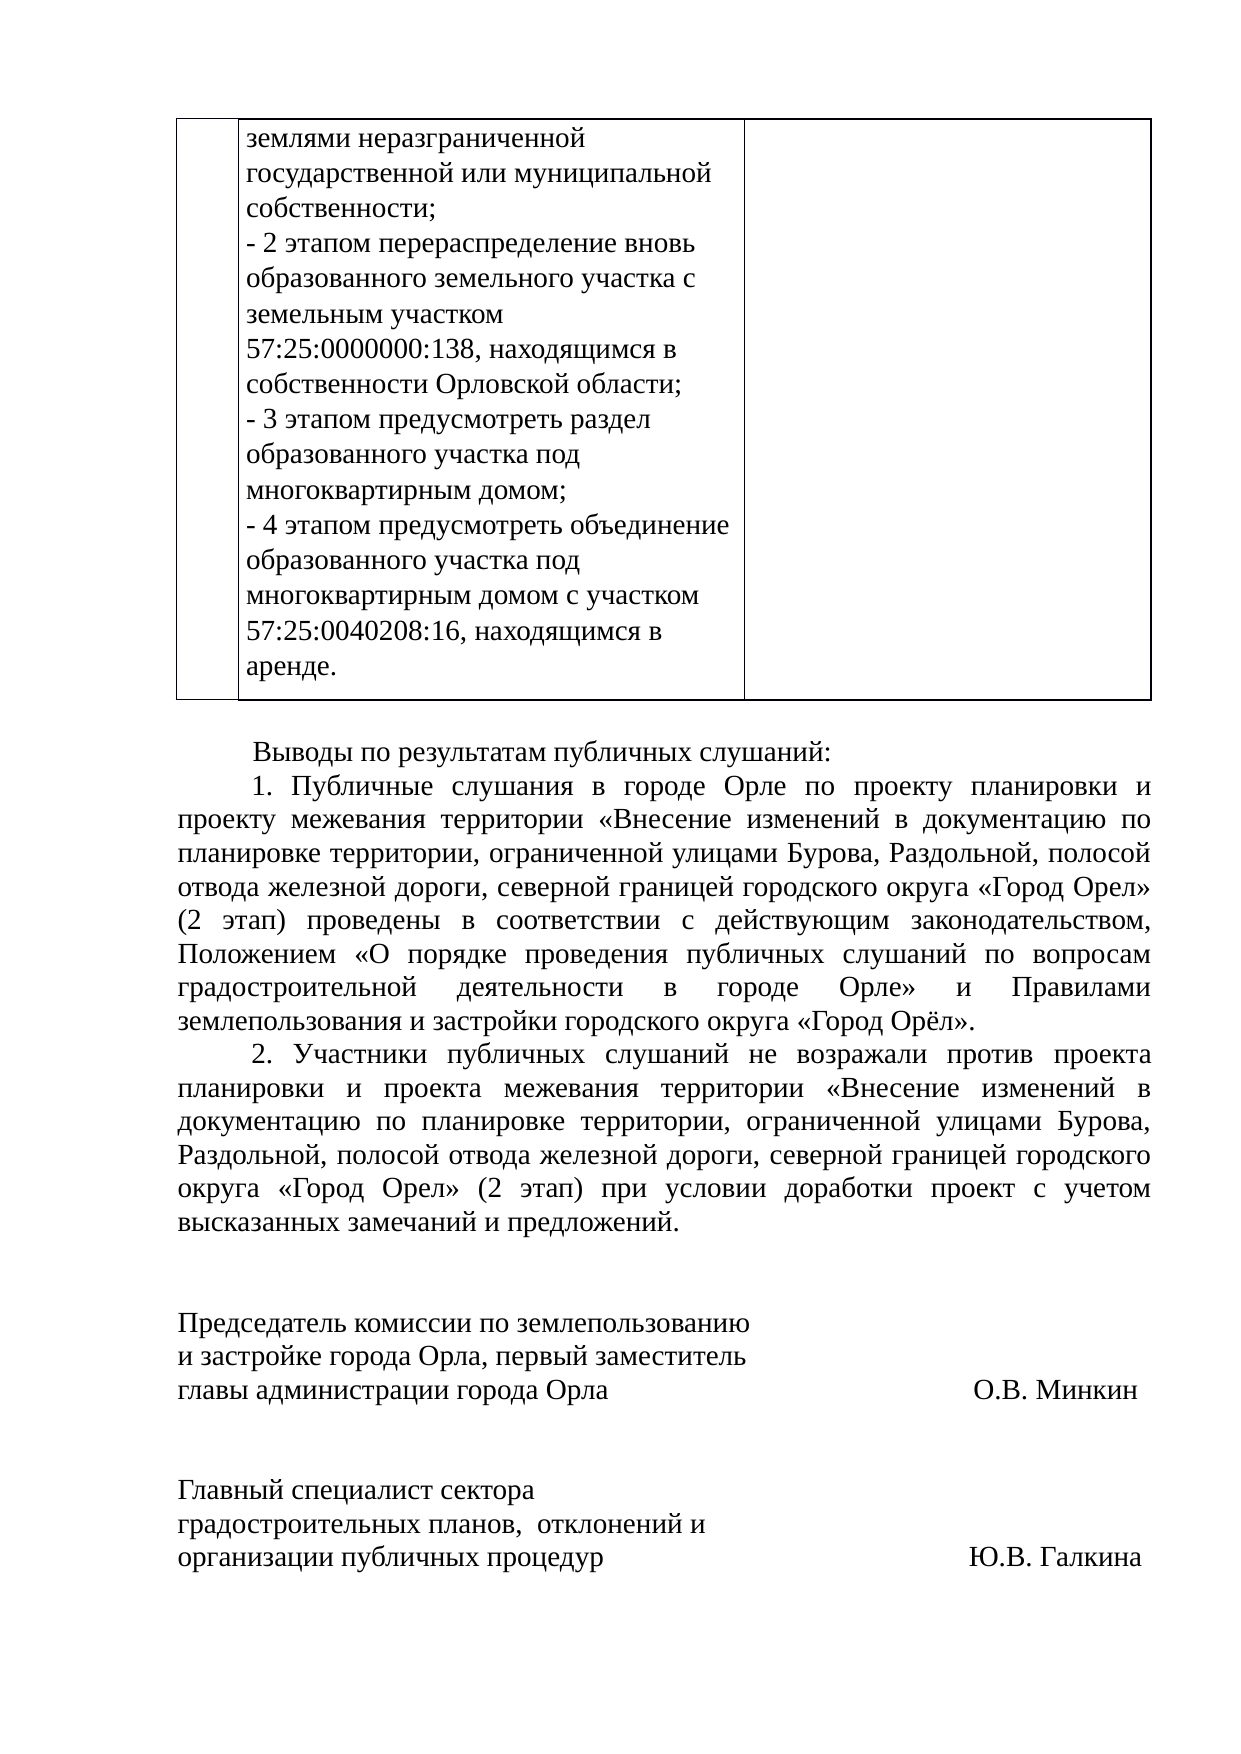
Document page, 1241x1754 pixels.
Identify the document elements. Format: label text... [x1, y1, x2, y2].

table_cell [239, 120, 744, 699]
text Председатель комиссии по землепользованию [177, 1305, 1152, 1338]
text 1. Публичные слушания в городе Орле по проекту планировки и проекту межевания территории «Внесение изменений в документацию по планировке территории, ограниченной улицами Бурова, Раздольной, полосой отвода железной дороги, северной границей городского округа «Город Орел» (2 этап) проведены в соответствии с действующим законодательством, Положением «О порядке проведения публичных слушаний по вопросам градостроительной деятельности в городе Орле» и Правилами землепользования и застройки городского округа «Город Орёл». [177, 768, 1152, 1036]
text градостроительных планов, отклонений и [177, 1506, 1152, 1539]
text Главный специалист сектора [177, 1472, 1152, 1506]
text главы администрации города Орла О.В. Минкин [177, 1372, 1152, 1405]
text 2. Участники публичных слушаний не возражали против проекта планировки и проекта межевания территории «Внесение изменений в документацию по планировке территории, ограниченной улицами Бурова, Раздольной, полосой отвода железной дороги, северной границей городского округа «Город Орел» (2 этап) при условии доработки проект с учетом высказанных замечаний и предложений. [177, 1036, 1152, 1238]
text и застройке города Орла, первый заместитель [177, 1338, 1152, 1372]
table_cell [745, 120, 1150, 699]
text организации публичных процедур Ю.В. Галкина [177, 1539, 1152, 1573]
table_cell 1. [177, 119, 238, 699]
text Выводы по результатам публичных слушаний: [252, 734, 1152, 768]
